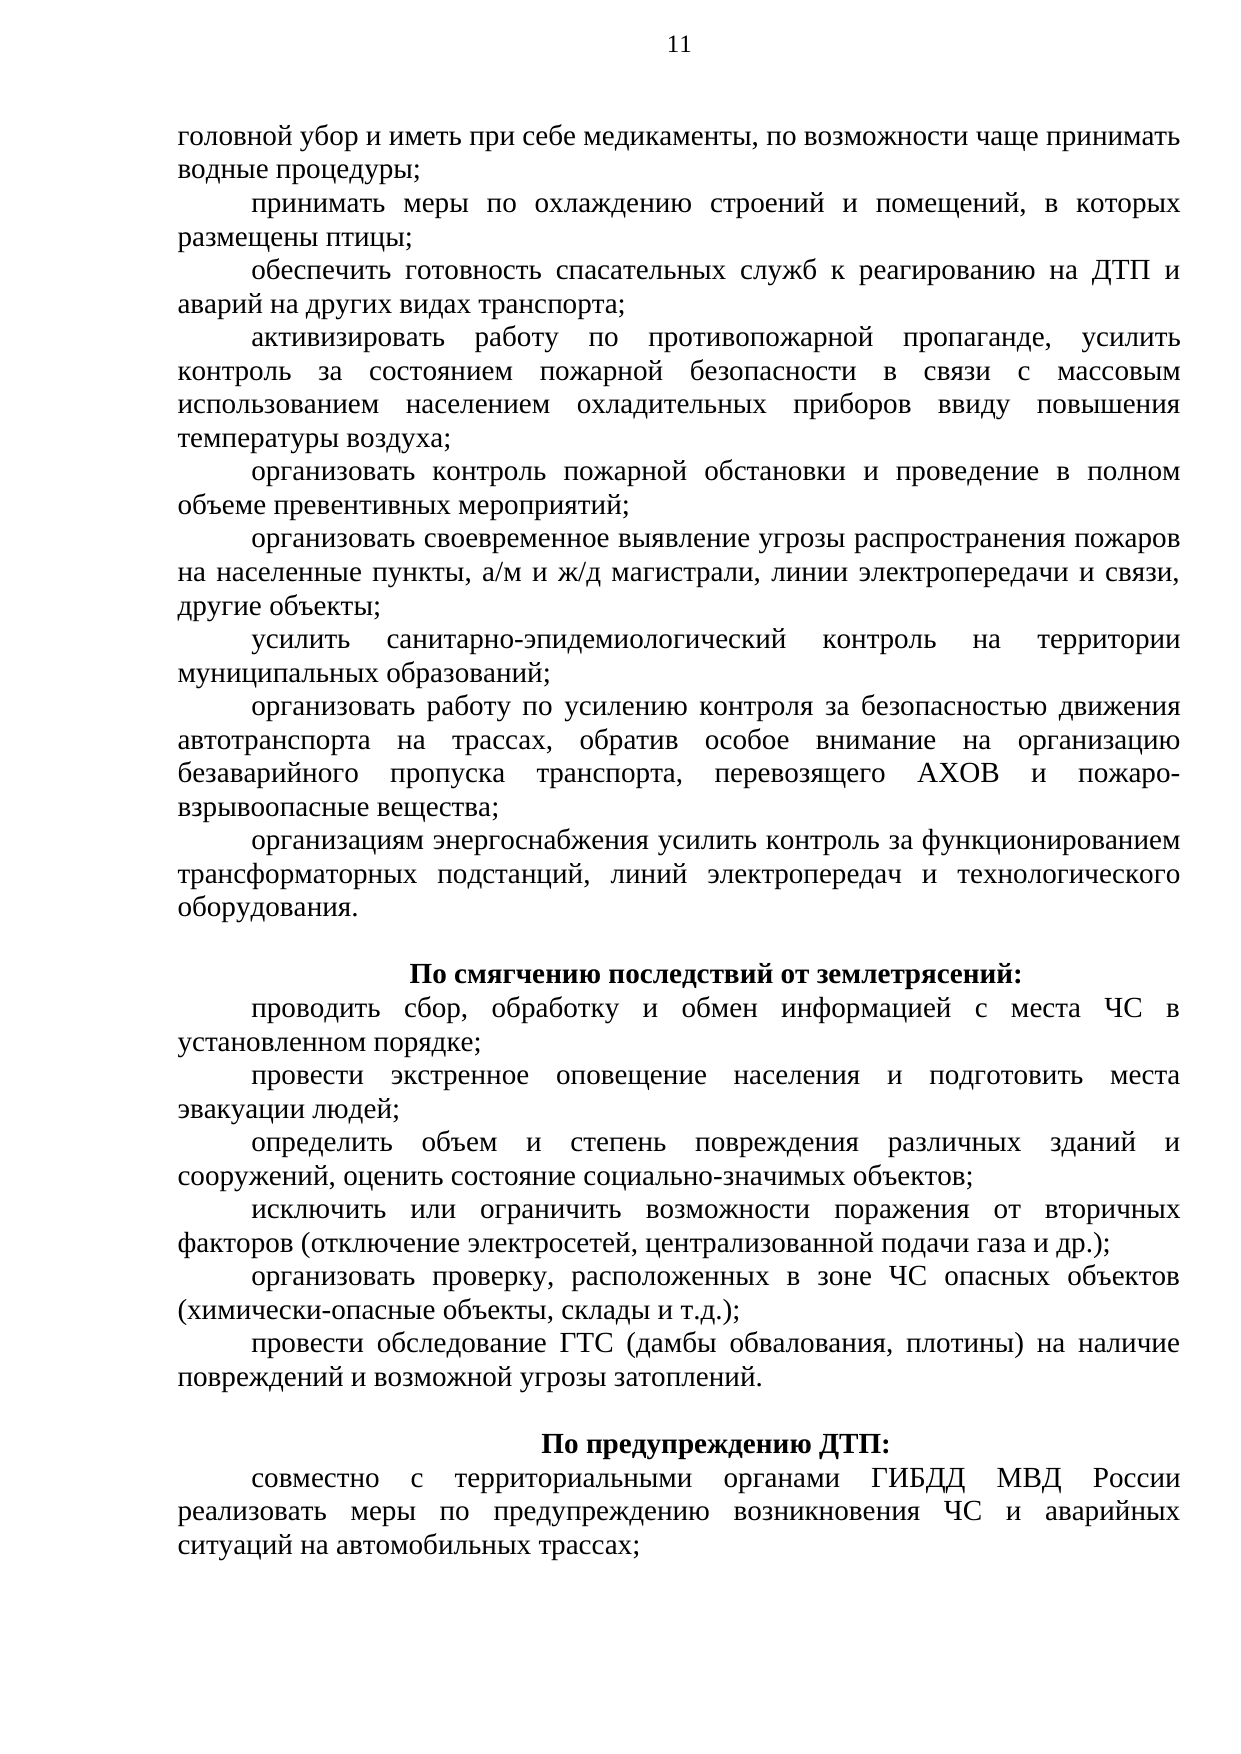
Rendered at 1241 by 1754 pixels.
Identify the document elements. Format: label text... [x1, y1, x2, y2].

text активизировать работу по противопожарной пропаганде, усилить контроль за состоянием пожарной безопасности в связи с массовым использованием населением охладительных приборов ввиду повышения температуры воздуха; [177, 319, 1181, 453]
text обеспечить готовность спасательных служб к реагированию на ДТП и аварий на других видах транспорта; [177, 252, 1181, 319]
text организовать своевременное выявление угрозы распространения пожаров на населенные пункты, а/м и ж/д магистрали, линии электропередачи и связи, другие объекты; [177, 521, 1181, 621]
text провести экстренное оповещение населения и подготовить места эвакуации людей; [177, 1057, 1181, 1124]
text принимать меры по охлаждению строений и помещений, в которых размещены птицы; [177, 185, 1181, 252]
text проводить сбор, обработку и обмен информацией с места ЧС в установленном порядке; [177, 990, 1181, 1057]
text совместно с территориальными органами ГИБДД МВД России реализовать меры по предупреждению возникновения ЧС и аварийных ситуаций на автомобильных трассах; [177, 1460, 1181, 1560]
text По смягчению последствий от землетрясений: [177, 957, 1181, 990]
text организовать контроль пожарной обстановки и проведение в полном объеме превентивных мероприятий; [177, 453, 1181, 521]
text организовать проверку, расположенных в зоне ЧС опасных объектов (химически-опасные объекты, склады и т.д.); [177, 1258, 1181, 1326]
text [177, 118, 1181, 185]
text провести обследование ГТС (дамбы обвалования, плотины) на наличие повреждений и возможной угрозы затоплений. [177, 1326, 1181, 1393]
text организациям энергоснабжения усилить контроль за функционированием трансформаторных подстанций, линий электропередач и технологического оборудования. [177, 822, 1181, 923]
text определить объем и степень повреждения различных зданий и сооружений, оценить состояние социально-значимых объектов; [177, 1124, 1181, 1191]
text организовать работу по усилению контроля за безопасностью движения автотранспорта на трассах, обратив особое внимание на организацию безаварийного пропуска транспорта, перевозящего АХОВ и пожаро-взрывоопасные вещества; [177, 688, 1181, 822]
text исключить или ограничить возможности поражения от вторичных факторов (отключение электросетей, централизованной подачи газа и др.); [177, 1191, 1181, 1258]
text усилить санитарно-эпидемиологический контроль на территории муниципальных образований; [177, 621, 1181, 688]
text По предупреждению ДТП: [177, 1426, 1181, 1460]
